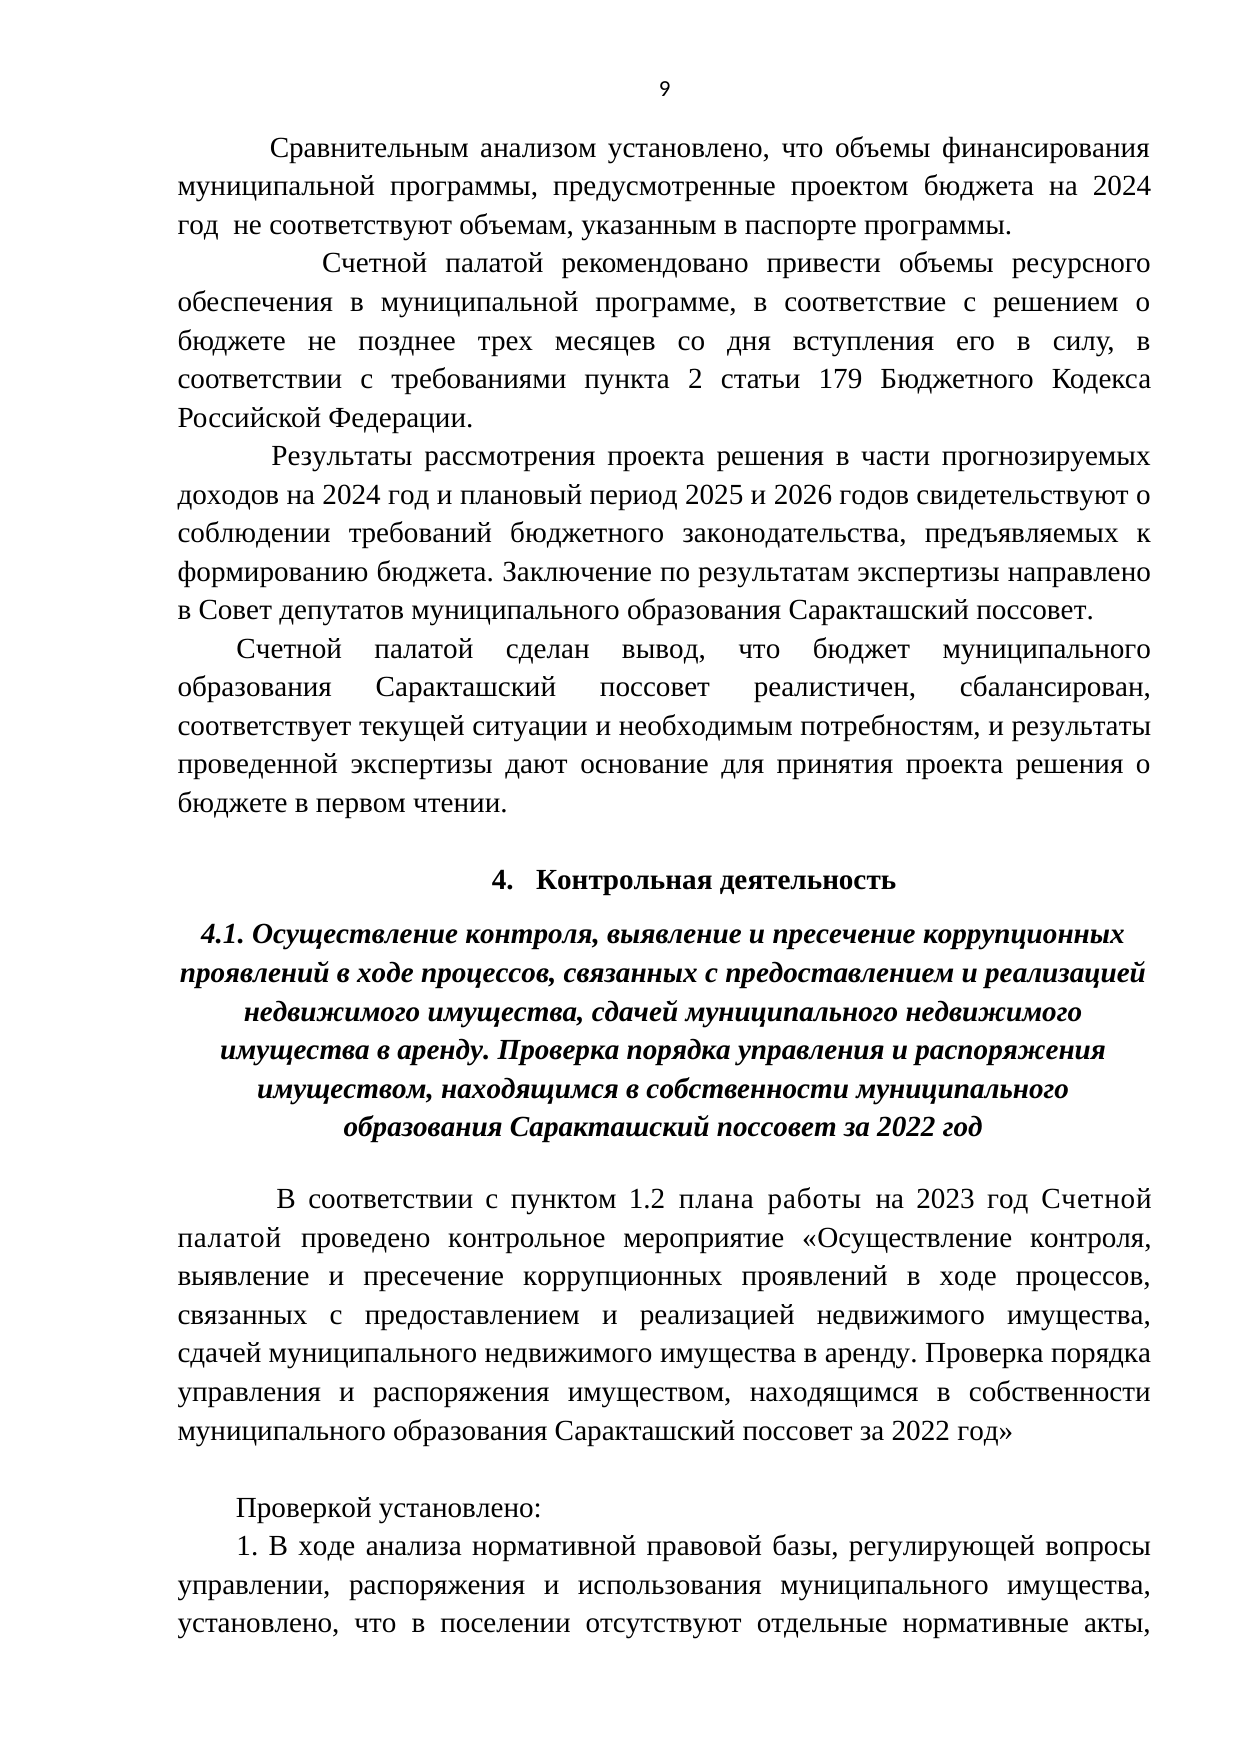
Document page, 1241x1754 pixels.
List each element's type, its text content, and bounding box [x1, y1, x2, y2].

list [177, 1528, 1152, 1639]
text Проверкой установлено: [177, 1490, 1152, 1523]
text 4.1. Осуществление контроля, выявление и пресечение коррупционных проявлений в ходе процессов, связанных с предоставлением и реализацией недвижимого имущества, сдачей муниципального недвижимого имущества в аренду. Проверка порядка управления и распоряжения имуществом, находящимся в собственности муниципального образования Саракташский поссовет за 2022 год [177, 917, 1152, 1143]
text В соответствии с пунктом 1.2 плана работы на 2023 год Счетной палатой проведено контрольное мероприятие «Осуществление контроля, выявление и пресечение коррупционных проявлений в ходе процессов, связанных с предоставлением и реализацией недвижимого имущества, сдачей муниципального недвижимого имущества в аренду. Проверка порядка управления и распоряжения имуществом, находящимся в собственности муниципального образования Саракташский поссовет за 2022 год» [177, 1181, 1152, 1446]
text Сравнительным анализом установлено, что объемы финансирования муниципальной программы, предусмотренные проектом бюджета на 2024 год не соответствуют объемам, указанным в паспорте программы. [177, 130, 1152, 241]
text Счетной палатой сделан вывод, что бюджет муниципального образования Саракташский поссовет реалистичен, сбалансирован, соответствует текущей ситуации и необходимым потребностям, и результаты проведенной экспертизы дают основание для принятия проекта решения о бюджете в первом чтении. [177, 631, 1152, 819]
text Счетной палатой рекомендовано привести объемы ресурсного обеспечения в муниципальной программе, в соответствие с решением о бюджете не позднее трех месяцев со дня вступления его в силу, в соответствии с требованиями пункта 2 статьи 179 Бюджетного Кодекса Российской Федерации. [177, 246, 1152, 433]
text Результаты рассмотрения проекта решения в части прогнозируемых доходов на 2024 год и плановый период 2025 и 2026 годов свидетельствуют о соблюдении требований бюджетного законодательства, предъявляемых к формированию бюджета. Заключение по результатам экспертизы направлено в Совет депутатов муниципального образования Саракташский поссовет. [177, 438, 1152, 626]
list Контрольная деятельность [236, 862, 1152, 896]
